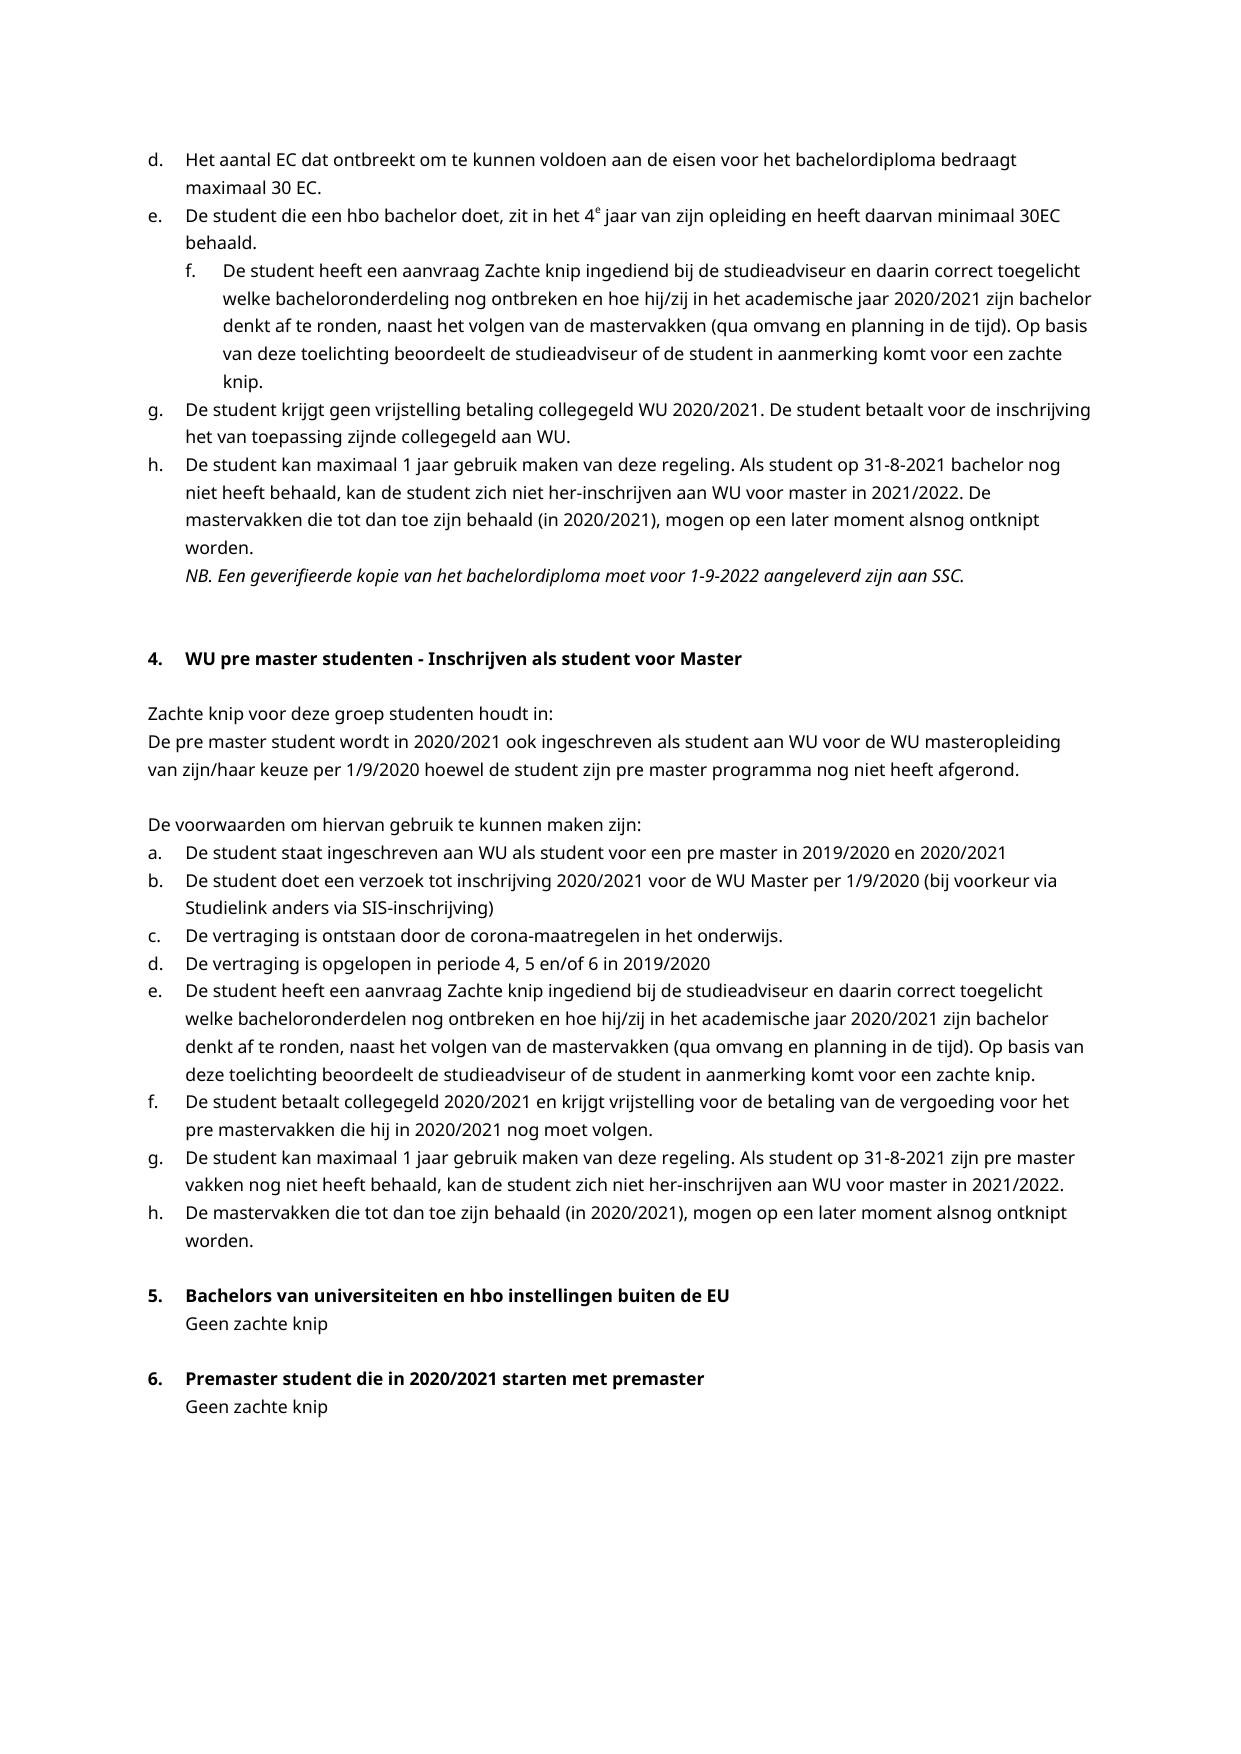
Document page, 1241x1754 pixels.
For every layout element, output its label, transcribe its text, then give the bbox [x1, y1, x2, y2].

list Het aantal EC dat ontbreekt om te kunnen voldoen aan de eisen voor het bachelordiploma bedraagt maximaal 30 EC. [148, 148, 1093, 199]
text De voorwaarden om hiervan gebruik te kunnen maken zijn: [148, 813, 1093, 837]
list De mastervakken die tot dan toe zijn behaald (in 2020/2021), mogen op een later moment alsnog ontknipt worden. [148, 1201, 1093, 1252]
list De student betaalt collegegeld 2020/2021 en krijgt vrijstelling voor de betaling van de vergoeding voor het pre mastervakken die hij in 2020/2021 nog moet volgen. [148, 1090, 1093, 1142]
list De student kan maximaal 1 jaar gebruik maken van deze regeling. Als student op 31-8-2021 zijn pre master vakken nog niet heeft behaald, kan de student zich niet her-inschrijven aan WU voor master in 2021/2022. [148, 1145, 1093, 1197]
text De pre master student wordt in 2020/2021 ook ingeschreven als student aan WU voor de WU masteropleiding van zijn/haar keuze per 1/9/2020 hoewel de student zijn pre master programma nog niet heeft afgerond. [148, 729, 1093, 781]
list De student kan maximaal 1 jaar gebruik maken van deze regeling. Als student op 31-8-2021 bachelor nog niet heeft behaald, kan de student zich niet her-inschrijven aan WU voor master in 2021/2022. De mastervakken die tot dan toe zijn behaald (in 2020/2021), mogen op een later moment alsnog ontknipt worden. [148, 452, 1093, 560]
list Geen zachte knip [185, 1394, 1093, 1419]
list De student krijgt geen vrijstelling betaling collegegeld WU 2020/2021. De student betaalt voor de inschrijving het van toepassing zijnde collegegeld aan WU. [148, 397, 1093, 449]
list De vertraging is ontstaan door de corona-maatregelen in het onderwijs. [148, 923, 1093, 948]
list Bachelors van universiteiten en hbo instellingen buiten de EU [148, 1284, 1093, 1308]
list De student staat ingeschreven aan WU als student voor een pre master in 2019/2020 en 2020/2021 [148, 840, 1093, 864]
list De student heeft een aanvraag Zachte knip ingediend bij de studieadviseur en daarin correct toegelicht welke bacheloronderdelen nog ontbreken en hoe hij/zij in het academische jaar 2020/2021 zijn bachelor denkt af te ronden, naast het volgen van de mastervakken (qua omvang en planning in de tijd). Op basis van deze toelichting beoordeelt de studieadviseur of de student in aanmerking komt voor een zachte knip. [148, 979, 1093, 1086]
list De student die een hbo bachelor doet, zit in het 4e jaar van zijn opleiding en heeft daarvan minimaal 30EC behaald. [148, 203, 1093, 255]
list De student heeft een aanvraag Zachte knip ingediend bij de studieadviseur en daarin correct toegelicht welke bacheloronderdeling nog ontbreken en hoe hij/zij in het academische jaar 2020/2021 zijn bachelor denkt af te ronden, naast het volgen van de mastervakken (qua omvang en planning in de tijd). Op basis van deze toelichting beoordeelt de studieadviseur of de student in aanmerking komt voor een zachte knip. [185, 258, 1093, 393]
list NB. Een geverifieerde kopie van het bachelordiploma moet voor 1-9-2022 aangeleverd zijn aan SSC. [185, 563, 1093, 587]
list De vertraging is opgelopen in periode 4, 5 en/of 6 in 2019/2020 [148, 951, 1093, 975]
list De student doet een verzoek tot inschrijving 2020/2021 voor de WU Master per 1/9/2020 (bij voorkeur via Studielink anders via SIS-inschrijving) [148, 868, 1093, 920]
list WU pre master studenten - Inschrijven als student voor Master [148, 646, 1093, 671]
text Zachte knip voor deze groep studenten houdt in: [148, 702, 1093, 726]
list Premaster student die in 2020/2021 starten met premaster [148, 1367, 1093, 1391]
list Geen zachte knip [185, 1311, 1093, 1336]
